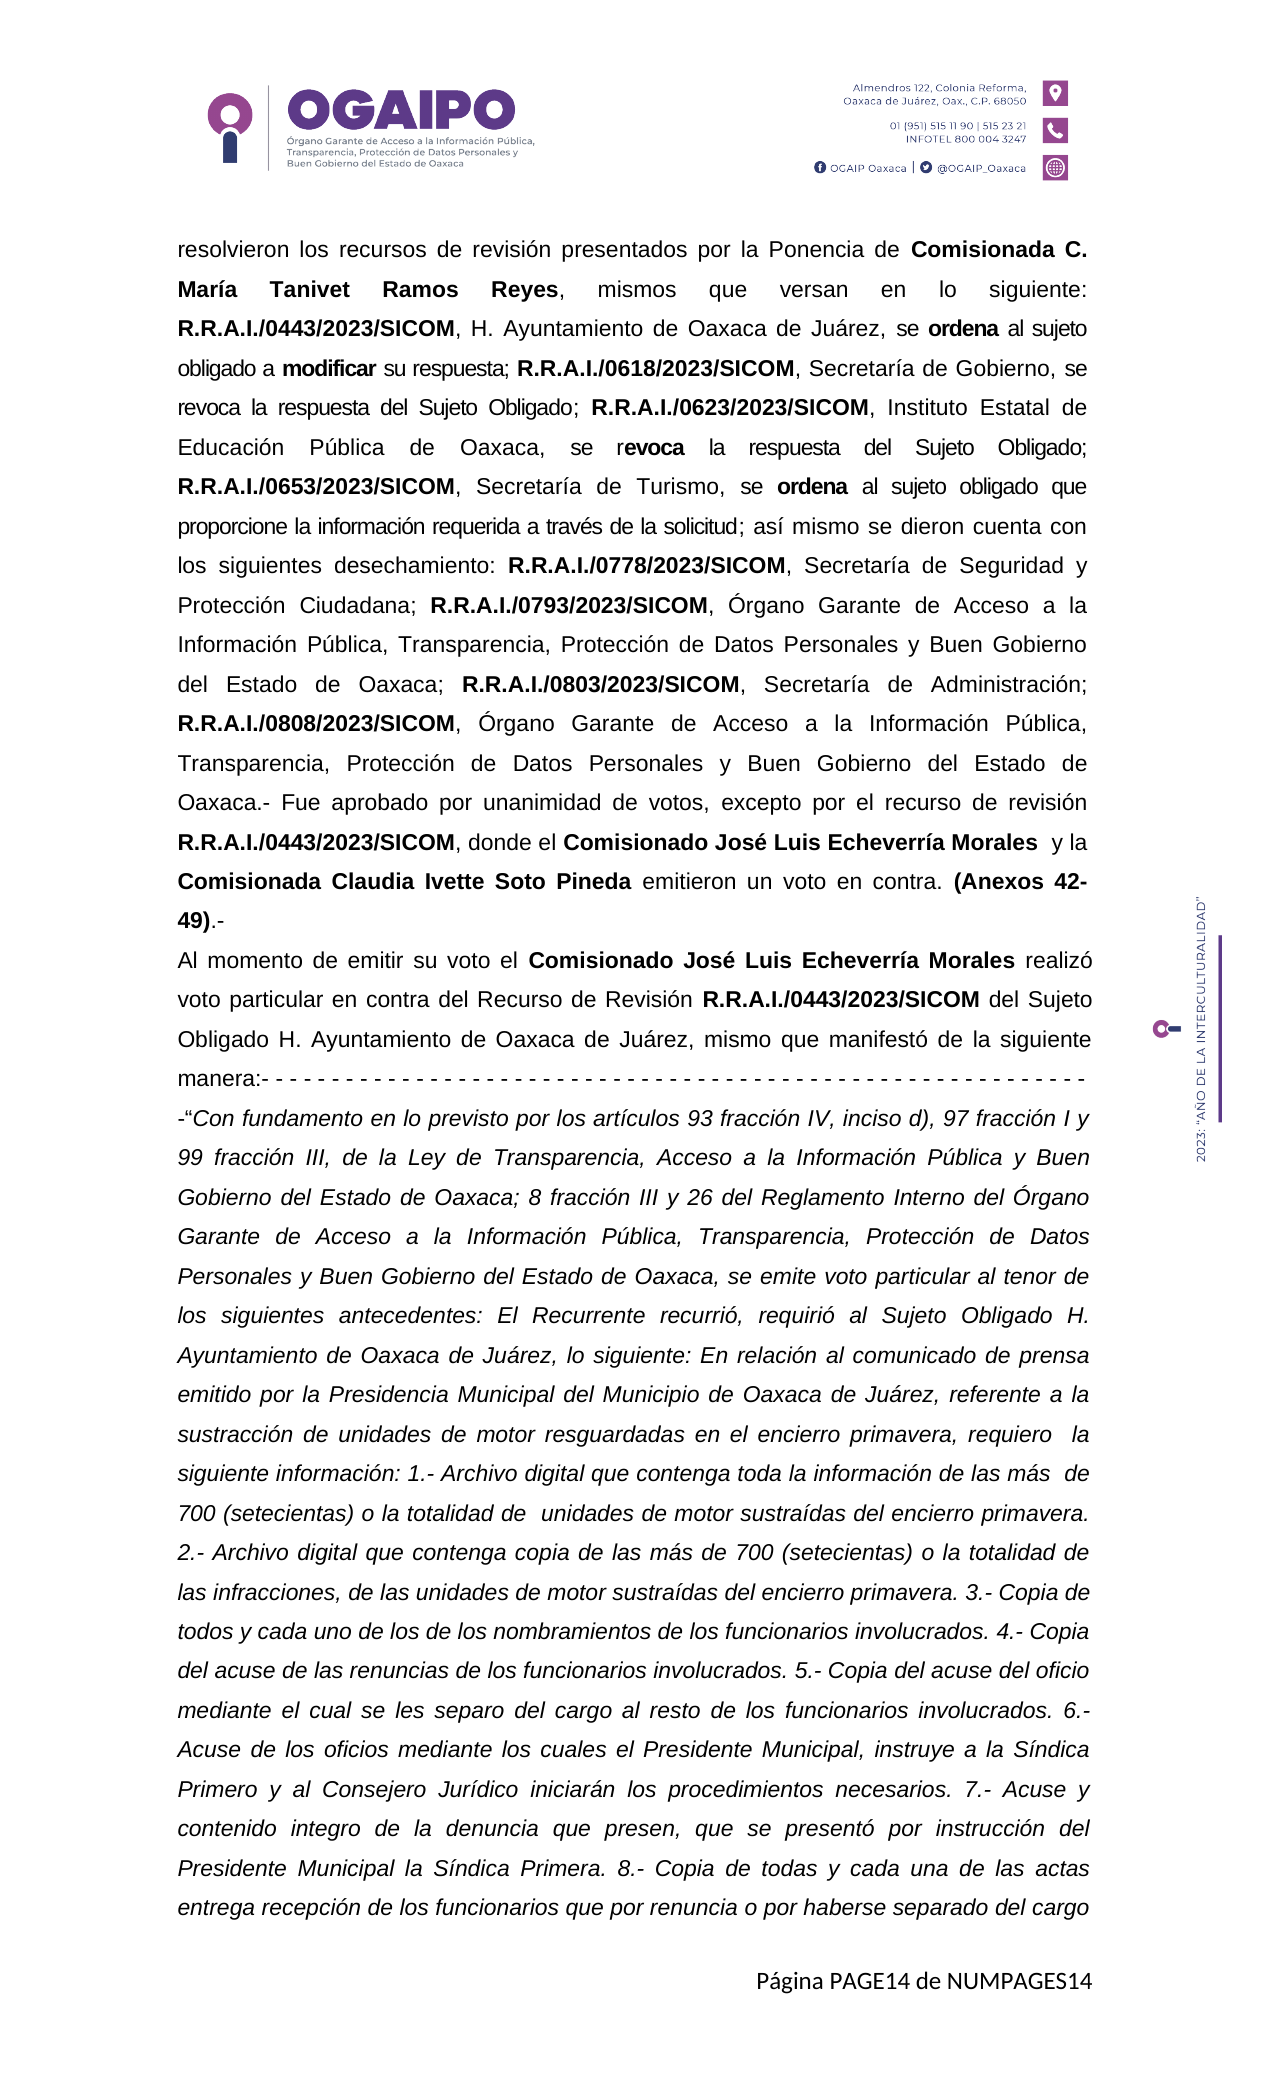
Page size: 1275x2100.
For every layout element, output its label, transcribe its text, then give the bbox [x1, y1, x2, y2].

picture [1076, 404, 1275, 1638]
picture [131, 44, 1144, 213]
